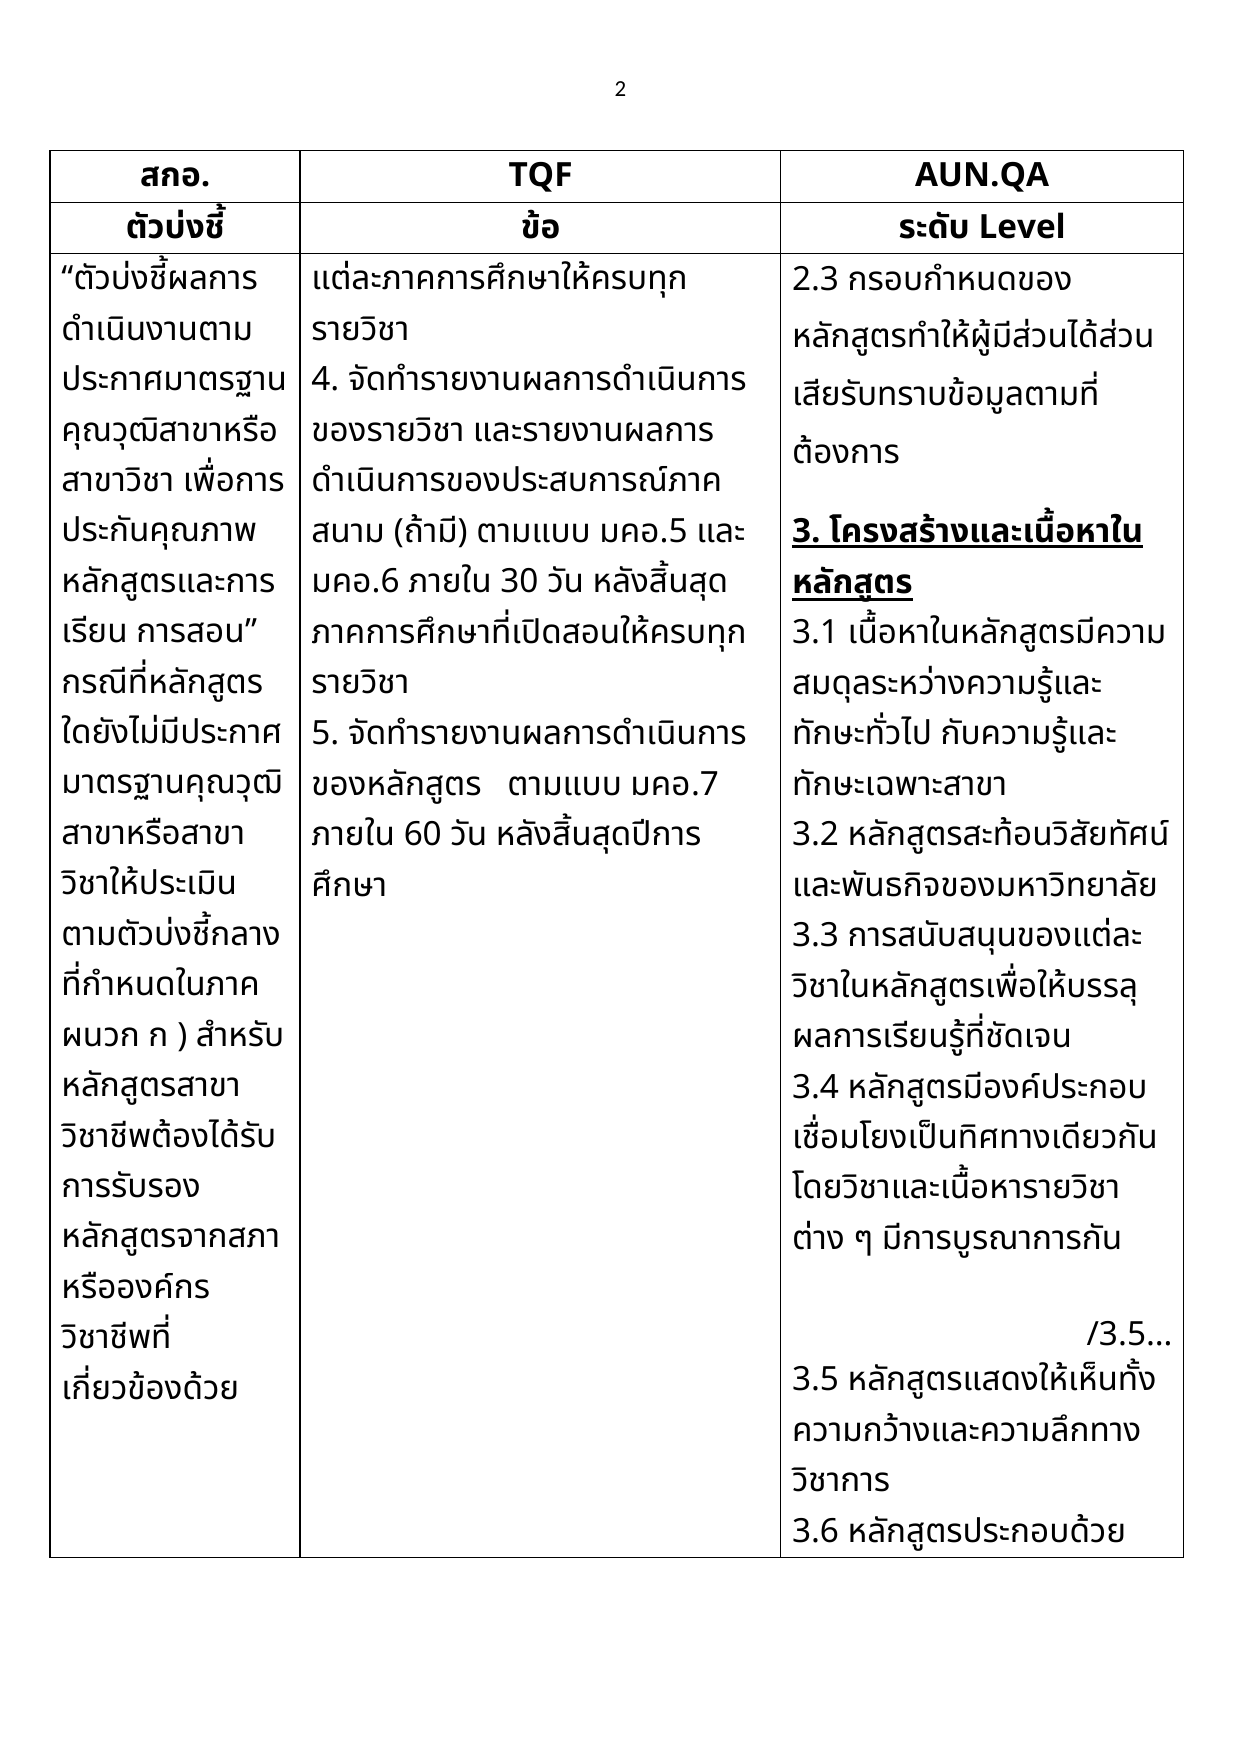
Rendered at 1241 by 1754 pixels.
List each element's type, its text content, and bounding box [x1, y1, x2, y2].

table_header สกอ. [51, 151, 299, 202]
table_header AUN.QA [781, 151, 1183, 202]
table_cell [781, 254, 1183, 1557]
table_cell ข้อ [301, 203, 780, 253]
table_cell ระดับ Level [781, 203, 1183, 253]
table_cell ตัวบ่งชี้ [51, 203, 299, 253]
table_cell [301, 254, 780, 1557]
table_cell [51, 254, 299, 1557]
table_header TQF [301, 151, 780, 202]
